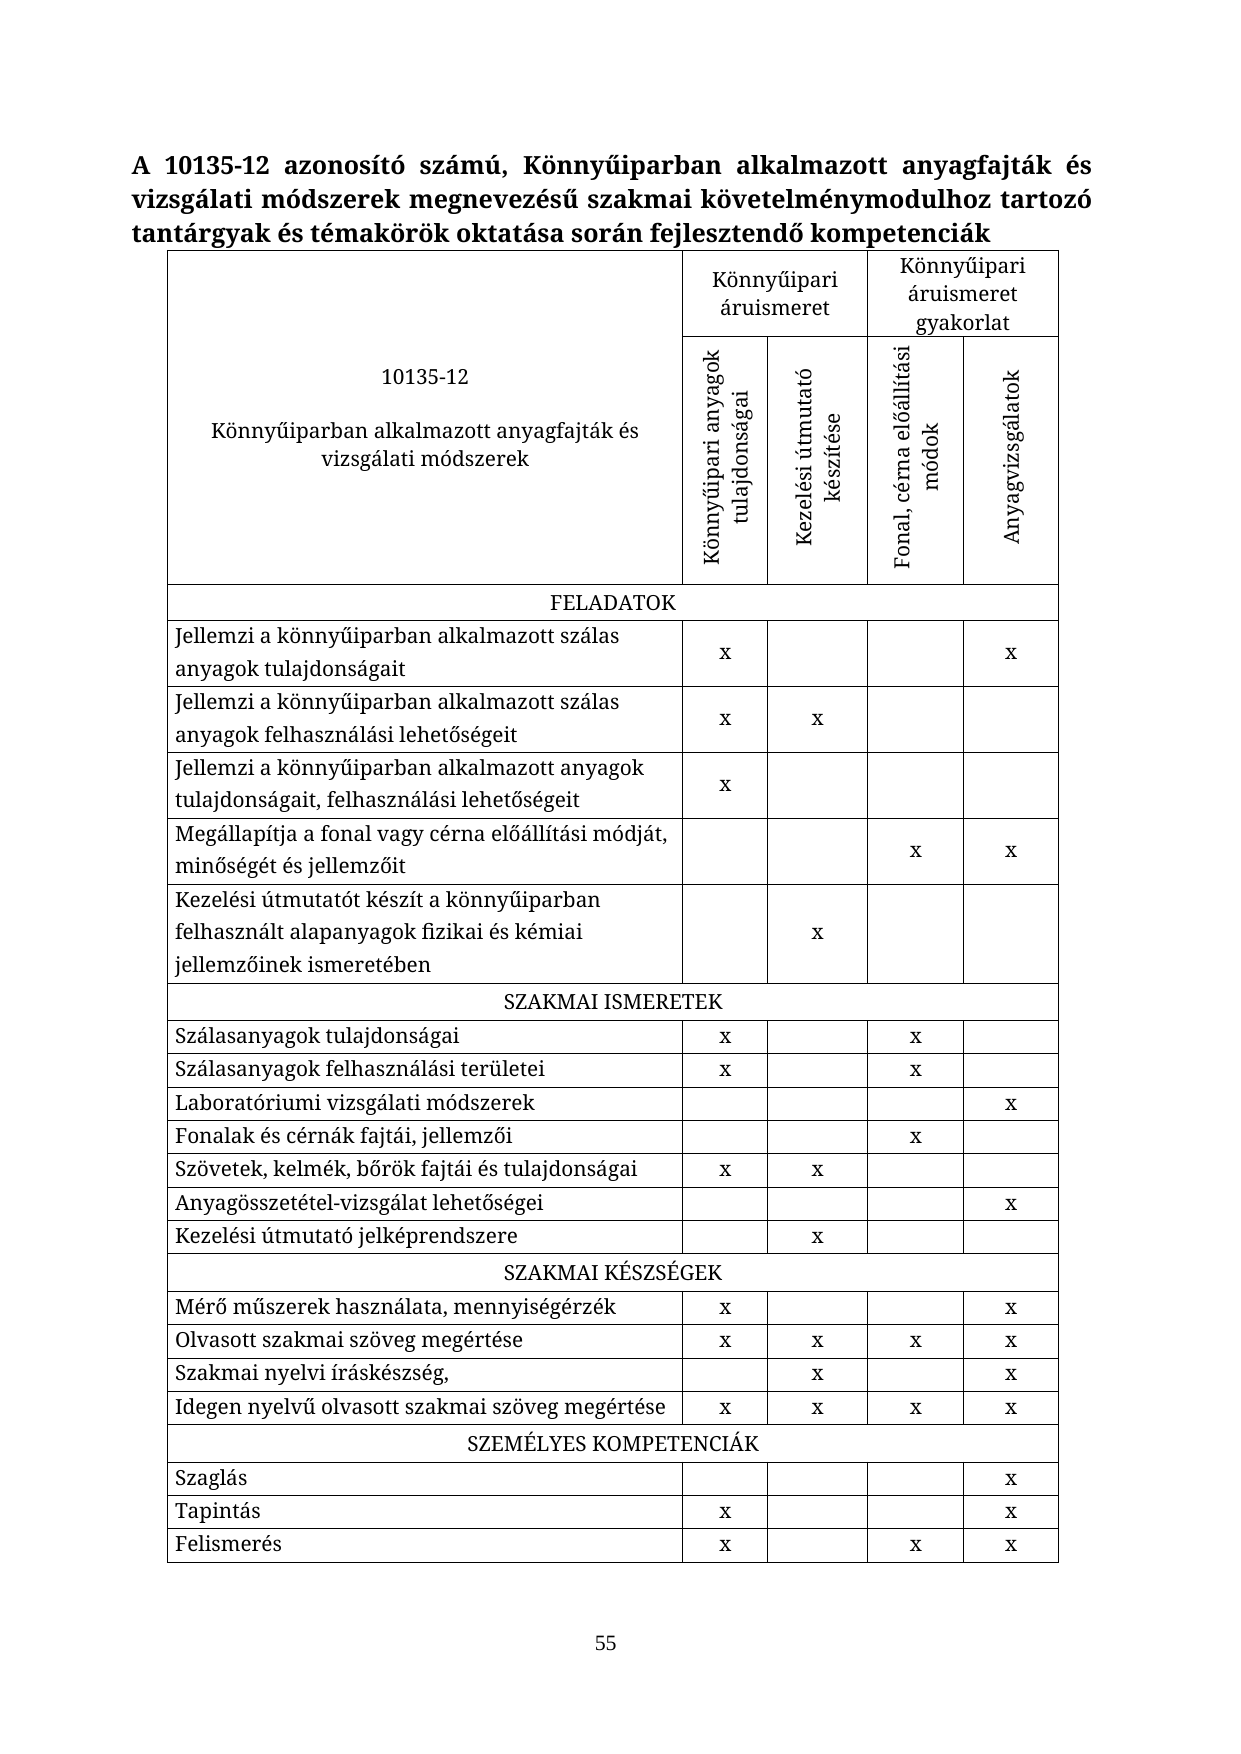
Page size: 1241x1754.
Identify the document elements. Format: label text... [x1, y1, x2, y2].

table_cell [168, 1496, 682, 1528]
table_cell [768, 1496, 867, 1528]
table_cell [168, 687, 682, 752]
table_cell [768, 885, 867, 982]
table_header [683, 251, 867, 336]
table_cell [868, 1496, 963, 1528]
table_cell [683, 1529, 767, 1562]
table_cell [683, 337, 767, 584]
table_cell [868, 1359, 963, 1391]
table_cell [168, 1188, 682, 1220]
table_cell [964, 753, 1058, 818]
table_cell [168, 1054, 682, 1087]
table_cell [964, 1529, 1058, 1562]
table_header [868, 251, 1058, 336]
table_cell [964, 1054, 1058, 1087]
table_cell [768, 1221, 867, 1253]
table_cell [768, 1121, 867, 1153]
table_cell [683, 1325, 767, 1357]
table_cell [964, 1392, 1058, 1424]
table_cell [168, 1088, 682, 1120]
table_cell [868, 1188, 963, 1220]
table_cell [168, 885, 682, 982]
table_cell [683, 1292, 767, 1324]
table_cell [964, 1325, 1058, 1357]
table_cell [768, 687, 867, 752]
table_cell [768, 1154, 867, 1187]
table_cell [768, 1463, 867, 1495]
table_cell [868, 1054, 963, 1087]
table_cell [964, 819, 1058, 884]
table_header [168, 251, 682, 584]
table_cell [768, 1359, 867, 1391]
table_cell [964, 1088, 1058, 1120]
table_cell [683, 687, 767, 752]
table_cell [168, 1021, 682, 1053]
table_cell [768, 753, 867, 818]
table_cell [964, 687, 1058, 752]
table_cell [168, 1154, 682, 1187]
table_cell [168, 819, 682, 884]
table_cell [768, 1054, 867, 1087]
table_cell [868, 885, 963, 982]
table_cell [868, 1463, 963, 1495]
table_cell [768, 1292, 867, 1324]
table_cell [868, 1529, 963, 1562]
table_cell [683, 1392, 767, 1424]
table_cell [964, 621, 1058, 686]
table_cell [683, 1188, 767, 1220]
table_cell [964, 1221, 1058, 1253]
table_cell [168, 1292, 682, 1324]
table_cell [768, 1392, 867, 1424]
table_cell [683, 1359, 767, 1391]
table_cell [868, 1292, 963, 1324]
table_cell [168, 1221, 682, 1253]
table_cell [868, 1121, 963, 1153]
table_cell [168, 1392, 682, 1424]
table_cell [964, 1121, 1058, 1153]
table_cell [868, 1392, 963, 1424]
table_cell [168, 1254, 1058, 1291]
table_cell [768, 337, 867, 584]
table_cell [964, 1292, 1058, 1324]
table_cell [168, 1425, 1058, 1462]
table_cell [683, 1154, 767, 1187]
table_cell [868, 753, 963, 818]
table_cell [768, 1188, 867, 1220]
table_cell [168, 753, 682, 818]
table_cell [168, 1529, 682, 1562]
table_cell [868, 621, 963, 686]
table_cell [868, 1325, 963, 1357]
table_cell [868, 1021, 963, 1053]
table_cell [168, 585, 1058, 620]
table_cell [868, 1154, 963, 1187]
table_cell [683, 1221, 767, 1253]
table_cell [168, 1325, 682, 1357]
text A 10135-12 azonosító számú, Könnyűiparban alkalmazott anyagfajták és vizsgálati módszerek megnevezésű szakmai követelménymodulhoz tartozó tantárgyak és témakörök oktatása során fejlesztendő kompetenciák [131, 148, 1093, 250]
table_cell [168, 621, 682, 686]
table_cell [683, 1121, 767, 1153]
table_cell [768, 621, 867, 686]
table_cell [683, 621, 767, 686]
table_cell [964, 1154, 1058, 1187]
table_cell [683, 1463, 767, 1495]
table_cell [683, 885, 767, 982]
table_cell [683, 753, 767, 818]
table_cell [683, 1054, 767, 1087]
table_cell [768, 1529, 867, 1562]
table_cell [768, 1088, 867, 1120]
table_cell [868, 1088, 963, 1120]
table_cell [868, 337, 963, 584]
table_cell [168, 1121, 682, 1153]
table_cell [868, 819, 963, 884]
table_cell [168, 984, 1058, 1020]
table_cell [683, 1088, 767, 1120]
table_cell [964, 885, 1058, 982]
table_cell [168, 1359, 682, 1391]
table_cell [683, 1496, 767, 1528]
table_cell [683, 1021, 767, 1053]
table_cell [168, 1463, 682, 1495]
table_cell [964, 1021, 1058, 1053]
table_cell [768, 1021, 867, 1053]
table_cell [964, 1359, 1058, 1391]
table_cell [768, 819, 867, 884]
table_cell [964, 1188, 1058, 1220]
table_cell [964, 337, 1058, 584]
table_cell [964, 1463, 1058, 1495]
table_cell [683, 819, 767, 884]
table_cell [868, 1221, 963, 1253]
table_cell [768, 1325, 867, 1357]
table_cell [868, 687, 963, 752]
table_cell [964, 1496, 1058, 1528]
